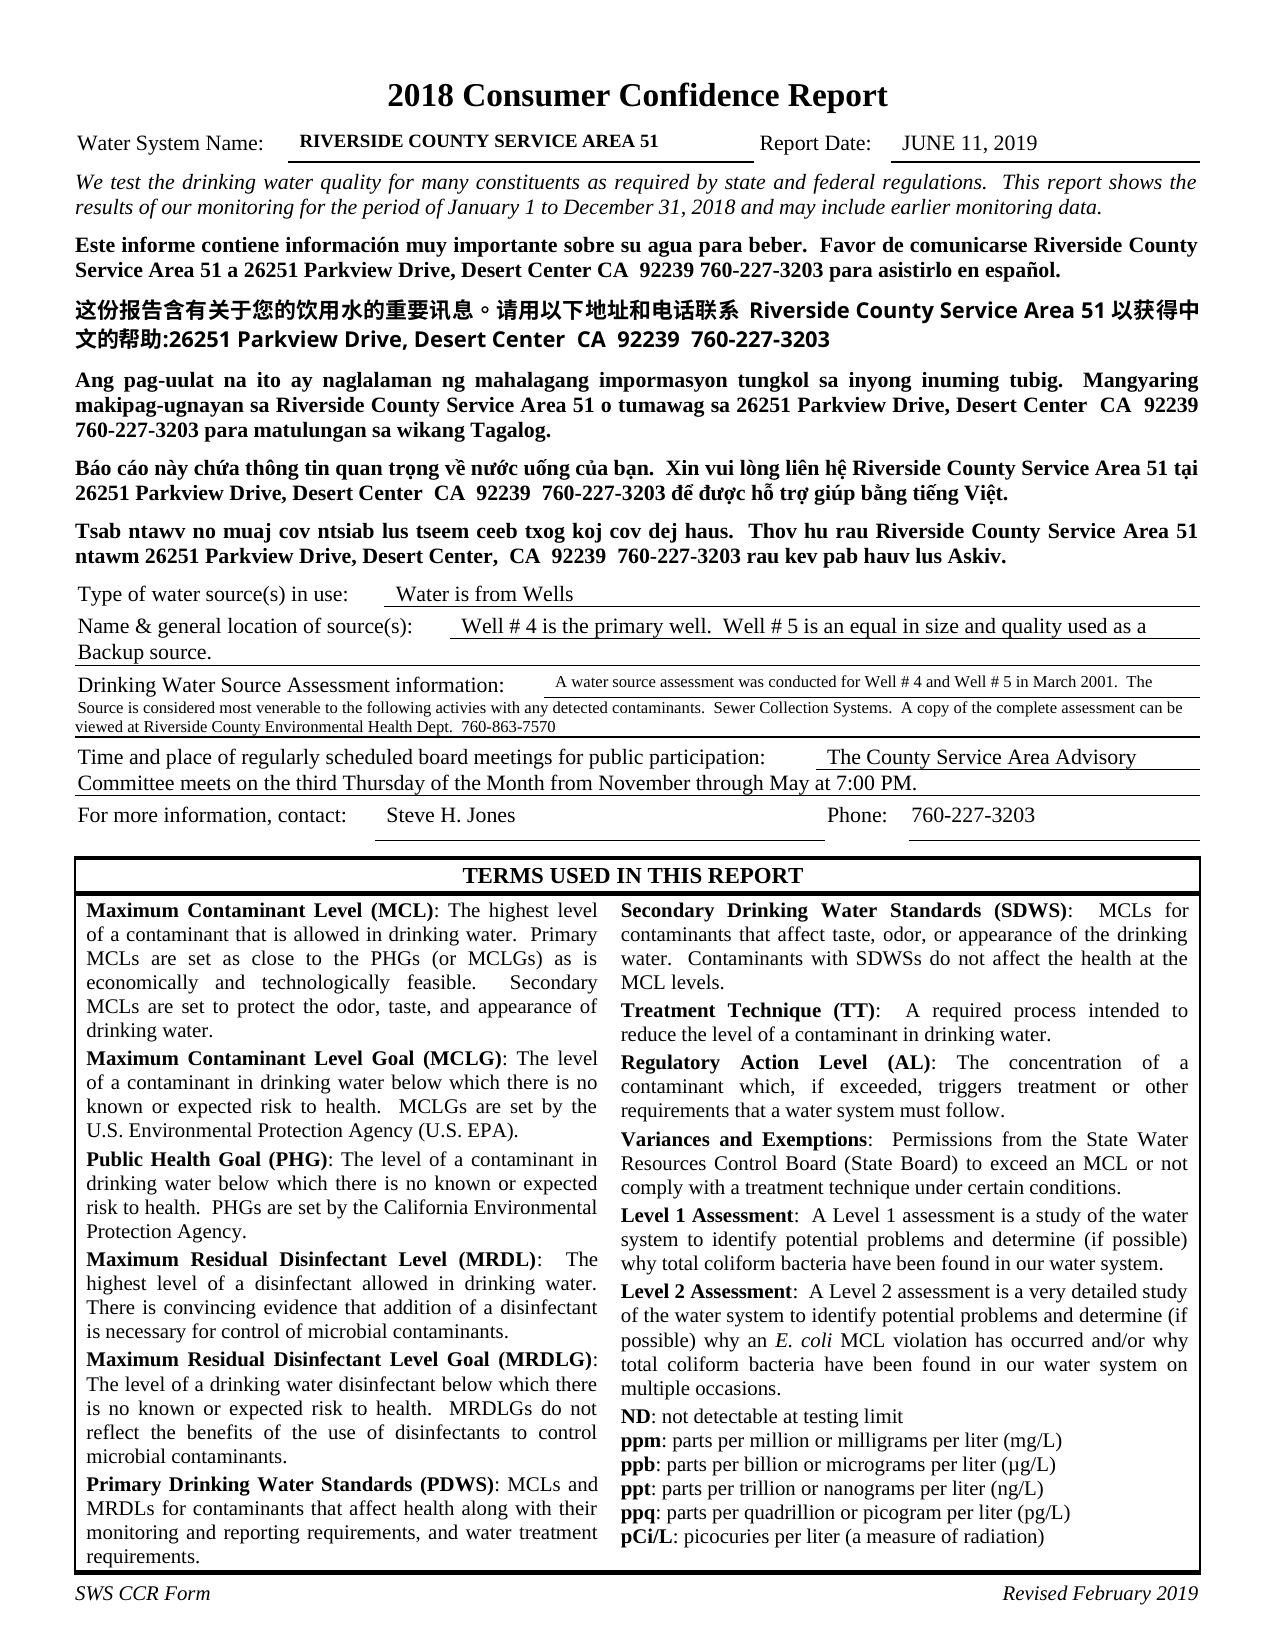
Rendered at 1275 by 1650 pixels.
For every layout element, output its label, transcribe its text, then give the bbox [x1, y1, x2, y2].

table_cell Drinking Water Source Assessment information: [75, 666, 544, 697]
table_cell Source is considered most venerable to the following activies with any detected contaminants. Sewer Collection Systems. A copy of the complete assessment can be viewed at Riverside County Environmental Health Dept. 760-863-7570 [75, 697, 1200, 736]
table_header Report Date: [754, 130, 891, 161]
table_header JUNE 11, 2019 [891, 130, 1200, 161]
table_cell Steve H. Jones [375, 796, 825, 840]
subtitle 2018 Consumer Confidence Report [75, 75, 1200, 113]
table_cell Time and place of regularly scheduled board meetings for public participation: [75, 738, 816, 769]
table_header Type of water source(s) in use: [75, 574, 384, 606]
table_cell Secondary Drinking Water Standards (SDWS): MCLs for contaminants that affect taste, odor, or appearance of the drinking water. Contaminants with SDWSs do not affect the health at the MCL levels. Treatment Technique (TT): A required process intended to reduce the level of a contaminant in drinking water. Regulatory Action Level (AL): The concentration of a contaminant which, if exceeded, triggers treatment or other requirements that a water system must follow. Variances and Exemptions: Permissions from the State Water Resources Control Board (State Board) to exceed an MCL or not comply with a treatment technique under certain conditions. Level 1 Assessment: A Level 1 assessment is a study of the water system to identify potential problems and determine (if possible) why total coliform bacteria have been found in our water system. Level 2 Assessment: A Level 2 assessment is a very detailed study of the water system to identify potential problems and determine (if possible) why an E. coli MCL violation has occurred and/or why total coliform bacteria have been found in our water system on multiple occasions. ND: not detectable at testing limit ppm: parts per million or milligrams per liter (mg/L) ppb: parts per billion or micrograms per liter (µg/L) ppt: parts per trillion or nanograms per liter (ng/L) ppq: parts per quadrillion or picogram per liter (pg/L) pCi/L: picocuries per liter (a measure of radiation) [609, 896, 1199, 1570]
table_header TERMS USED IN THIS REPORT [76, 860, 1199, 891]
text Este informe contiene información muy importante sobre su agua para beber. Favor de comunicarse Riverside County Service Area 51 a 26251 Parkview Drive, Desert Center CA 92239 760-227-3203 para asistirlo en español. [75, 232, 1200, 282]
table_cell Backup source. [75, 638, 1200, 664]
table_cell 760-227-3203 [909, 796, 1200, 840]
text Tsab ntawv no muaj cov ntsiab lus tseem ceeb txog koj cov dej haus. Thov hu rau Riverside County Service Area 51 ntawm 26251 Parkview Drive, Desert Center, CA 92239 760-227-3203 rau kev pab hauv lus Askiv. [75, 518, 1200, 568]
table_cell For more information, contact: [75, 796, 375, 840]
table_cell Maximum Contaminant Level (MCL): The highest level of a contaminant that is allowed in drinking water. Primary MCLs are set as close to the PHGs (or MCLGs) as is economically and technologically feasible. Secondary MCLs are set to protect the odor, taste, and appearance of drinking water. Maximum Contaminant Level Goal (MCLG): The level of a contaminant in drinking water below which there is no known or expected risk to health. MCLGs are set by the U.S. Environmental Protection Agency (U.S. EPA). Public Health Goal (PHG): The level of a contaminant in drinking water below which there is no known or expected risk to health. PHGs are set by the California Environmental Protection Agency. Maximum Residual Disinfectant Level (MRDL): The highest level of a disinfectant allowed in drinking water. There is convincing evidence that addition of a disinfectant is necessary for control of microbial contaminants. Maximum Residual Disinfectant Level Goal (MRDLG): The level of a drinking water disinfectant below which there is no known or expected risk to health. MRDLGs do not reflect the benefits of the use of disinfectants to control microbial contaminants. Primary Drinking Water Standards (PDWS): MCLs and MRDLs for contaminants that affect health along with their monitoring and reporting requirements, and water treatment requirements. [76, 896, 609, 1570]
table_cell A water source assessment was conducted for Well # 4 and Well # 5 in March 2001. The [544, 666, 1200, 697]
table_cell Well # 4 is the primary well. Well # 5 is an equal in size and quality used as a [450, 607, 1200, 638]
table_cell Phone: [825, 796, 909, 840]
table_header Water System Name: [75, 130, 288, 161]
text 这份报告含有关于您的饮用水的重要讯息。请用以下地址和电话联系 Riverside County Service Area 51以获得中文的帮助:26251 Parkview Drive, Desert Center CA 92239 760-227-3203 [75, 294, 1200, 354]
text Ang pag-uulat na ito ay naglalaman ng mahalagang impormasyon tungkol sa inyong inuming tubig. Mangyaring makipag-ugnayan sa Riverside County Service Area 51 o tumawag sa 26251 Parkview Drive, Desert Center CA 92239 760-227-3203 para matulungan sa wikang Tagalog. [75, 367, 1200, 442]
text Báo cáo này chứa thông tin quan trọng về nước uống của bạn. Xin vui lòng liên hệ Riverside County Service Area 51 tại 26251 Parkview Drive, Desert Center CA 92239 760-227-3203 để được hỗ trợ giúp bằng tiếng Việt. [75, 455, 1200, 505]
table_cell Committee meets on the third Thursday of the Month from November through May at 7:00 PM. [75, 769, 1200, 795]
table_cell Name & general location of source(s): [75, 606, 450, 638]
table_cell The County Service Area Advisory [816, 738, 1200, 769]
table_header RIVERSIDE COUNTY SERVICE AREA 51 [288, 130, 754, 161]
table_header Water is from Wells [384, 574, 1200, 606]
text We test the drinking water quality for many constituents as required by state and federal regulations. This report shows the results of our monitoring for the period of January 1 to December 31, 2018 and may include earlier monitoring data. [75, 169, 1200, 219]
